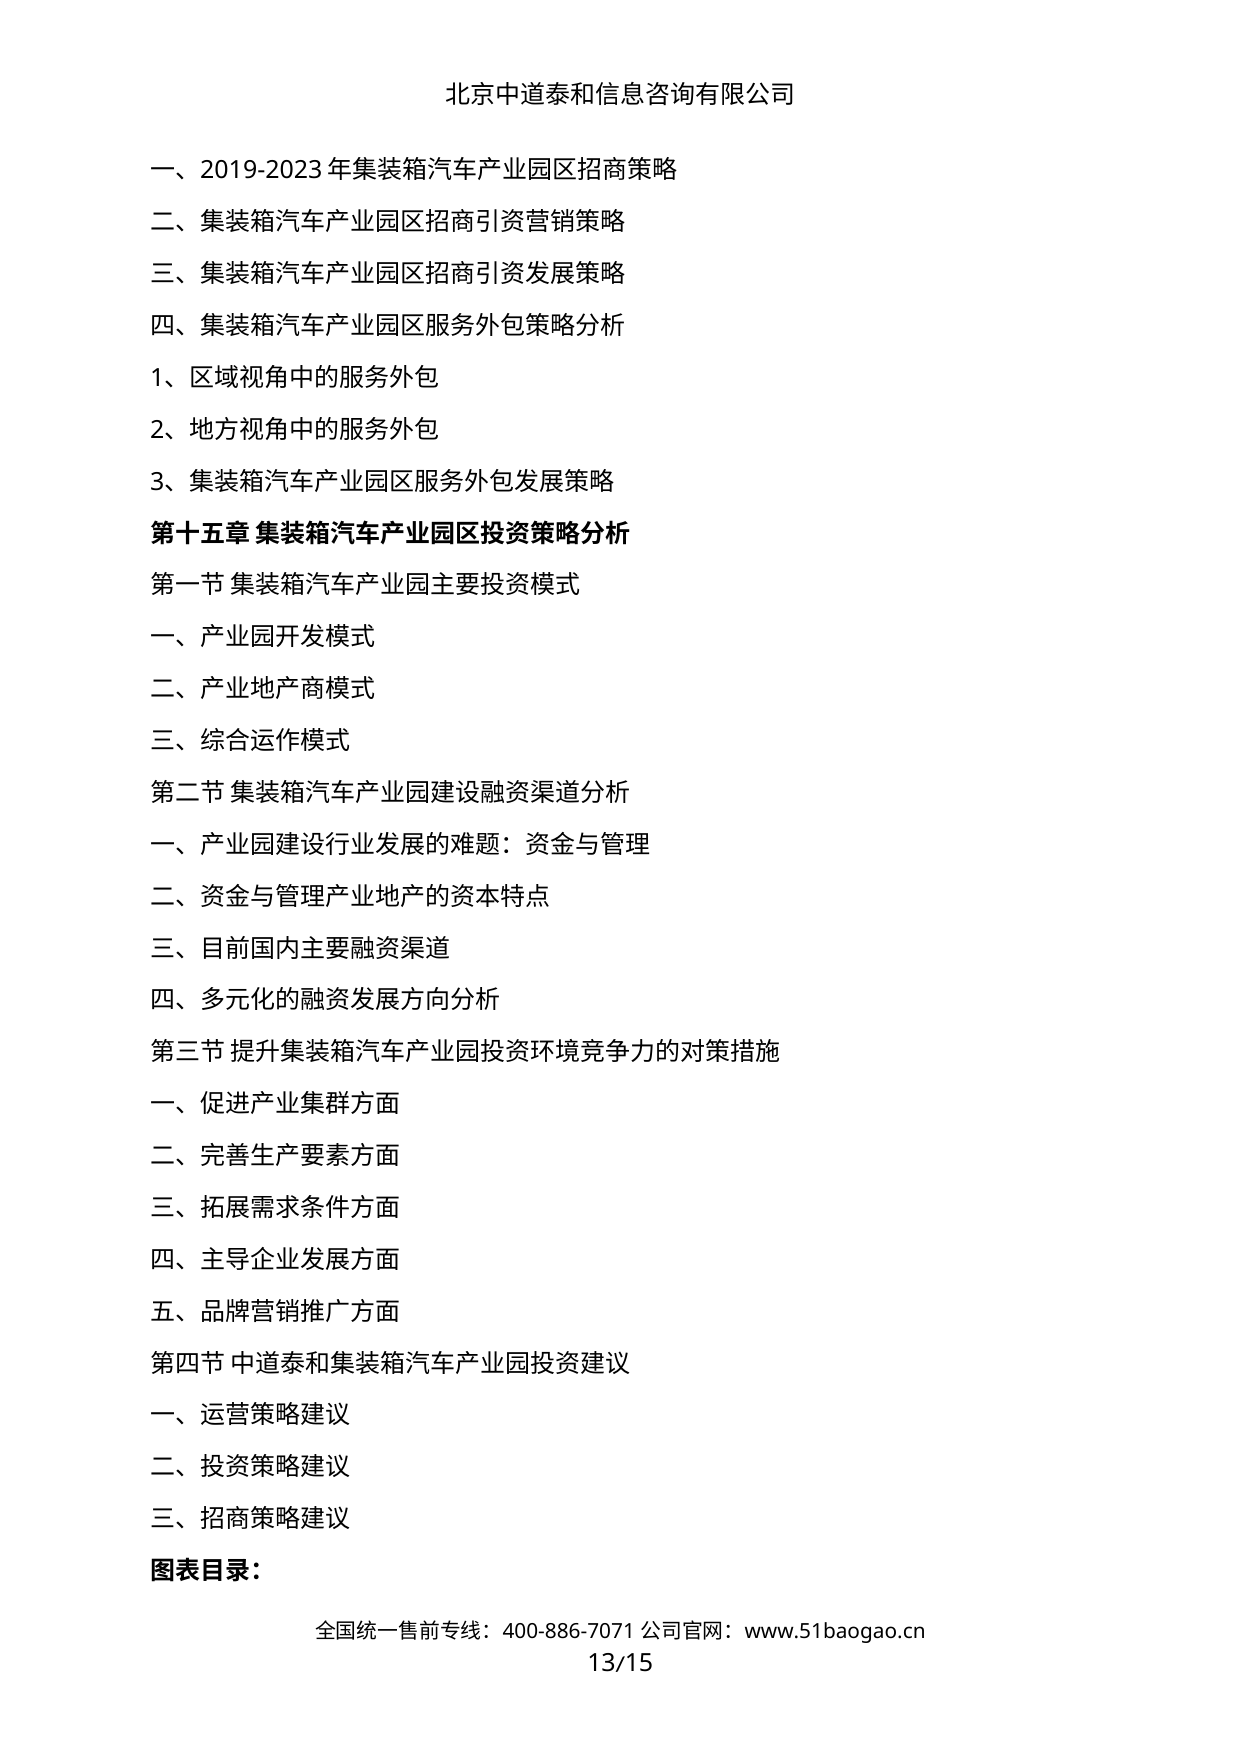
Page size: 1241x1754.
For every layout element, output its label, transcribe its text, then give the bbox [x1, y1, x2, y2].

text 二、资金与管理产业地产的资本特点 [150, 876, 1090, 912]
text 二、产业地产商模式 [150, 669, 1090, 705]
text 二、集装箱汽车产业园区招商引资营销策略 [150, 202, 1090, 238]
text 1、区域视角中的服务外包 [150, 357, 1090, 394]
text 五、品牌营销推广方面 [150, 1291, 1090, 1327]
text 二、投资策略建议 [150, 1447, 1090, 1483]
text 一、产业园建设行业发展的难题：资金与管理 [150, 824, 1090, 861]
text 图表目录： [150, 1551, 1090, 1587]
text 一、2019-2023年集装箱汽车产业园区招商策略 [150, 150, 1090, 186]
text 3、集装箱汽车产业园区服务外包发展策略 [150, 461, 1090, 497]
text 三、拓展需求条件方面 [150, 1187, 1090, 1224]
text 三、集装箱汽车产业园区招商引资发展策略 [150, 254, 1090, 290]
text 三、招商策略建议 [150, 1499, 1090, 1535]
text 一、运营策略建议 [150, 1395, 1090, 1431]
text 2、地方视角中的服务外包 [150, 409, 1090, 446]
text 一、促进产业集群方面 [150, 1084, 1090, 1120]
text 一、产业园开发模式 [150, 617, 1090, 653]
text 第二节 集装箱汽车产业园建设融资渠道分析 [150, 772, 1090, 809]
text 四、多元化的融资发展方向分析 [150, 980, 1090, 1016]
text 四、集装箱汽车产业园区服务外包策略分析 [150, 306, 1090, 342]
text 第三节 提升集装箱汽车产业园投资环境竞争力的对策措施 [150, 1032, 1090, 1068]
text 第十五章 集装箱汽车产业园区投资策略分析 [150, 513, 1090, 549]
text 二、完善生产要素方面 [150, 1136, 1090, 1172]
text 第四节 中道泰和集装箱汽车产业园投资建议 [150, 1343, 1090, 1379]
text 三、目前国内主要融资渠道 [150, 928, 1090, 964]
text 三、综合运作模式 [150, 721, 1090, 757]
text 四、主导企业发展方面 [150, 1239, 1090, 1276]
text 第一节 集装箱汽车产业园主要投资模式 [150, 565, 1090, 601]
